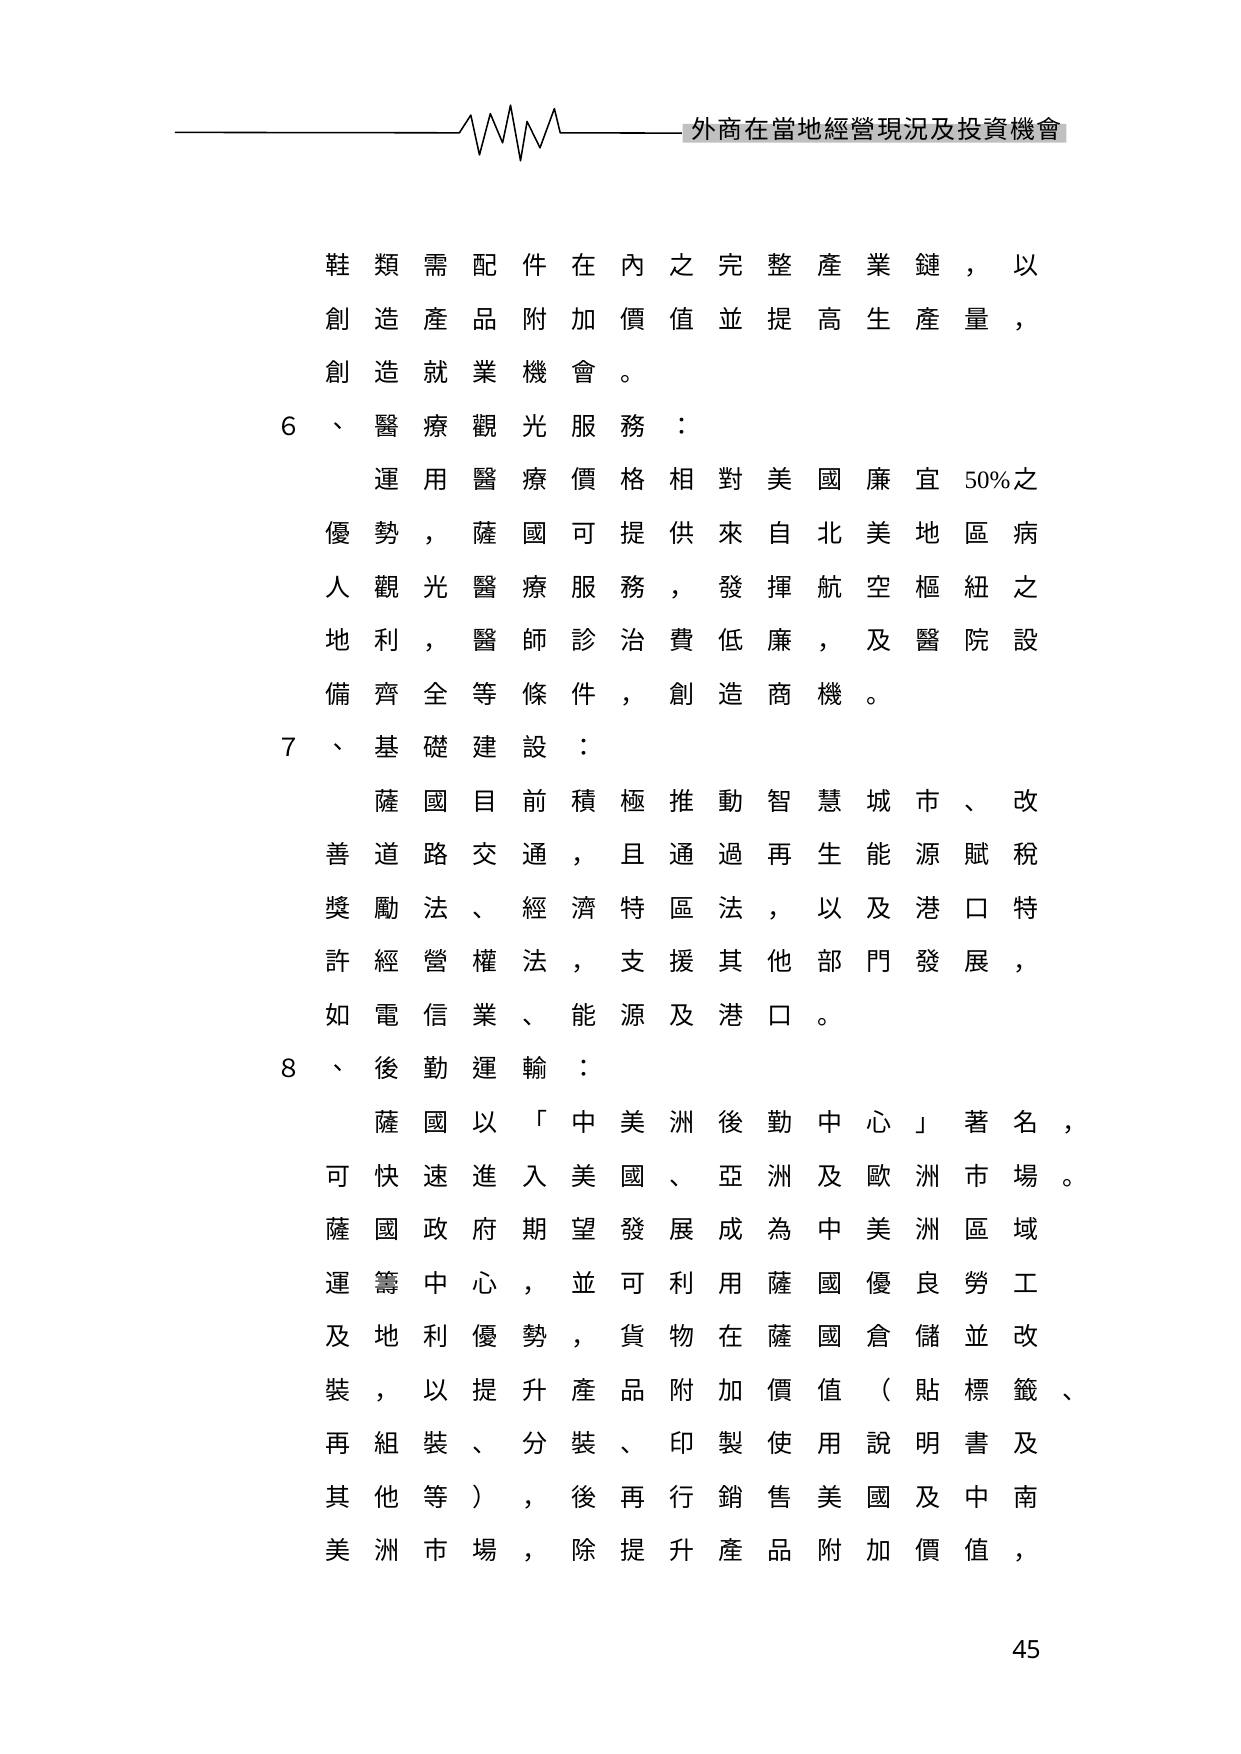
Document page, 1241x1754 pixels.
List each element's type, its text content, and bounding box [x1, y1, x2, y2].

text 薩國目前積極推動智慧城市、改善道路交通，且通過再生能源賦稅獎勵法、經濟特區法，以及港口特許經營權法，支援其他部門發展，如電信業、能源及港口。 [325, 773, 1063, 1040]
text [325, 1094, 1063, 1576]
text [325, 237, 1063, 398]
text ８、後勤運輸： [276, 1040, 1063, 1094]
text ７、基礎建設： [276, 719, 1063, 773]
text ６、醫療觀光服務： [276, 398, 1063, 451]
text 運用醫療價格相對美國廉宜50%之優勢，薩國可提供來自北美地區病人觀光醫療服務，發揮航空樞紐之地利，醫師診治費低廉，及醫院設備齊全等條件，創造商機。 [325, 451, 1063, 719]
